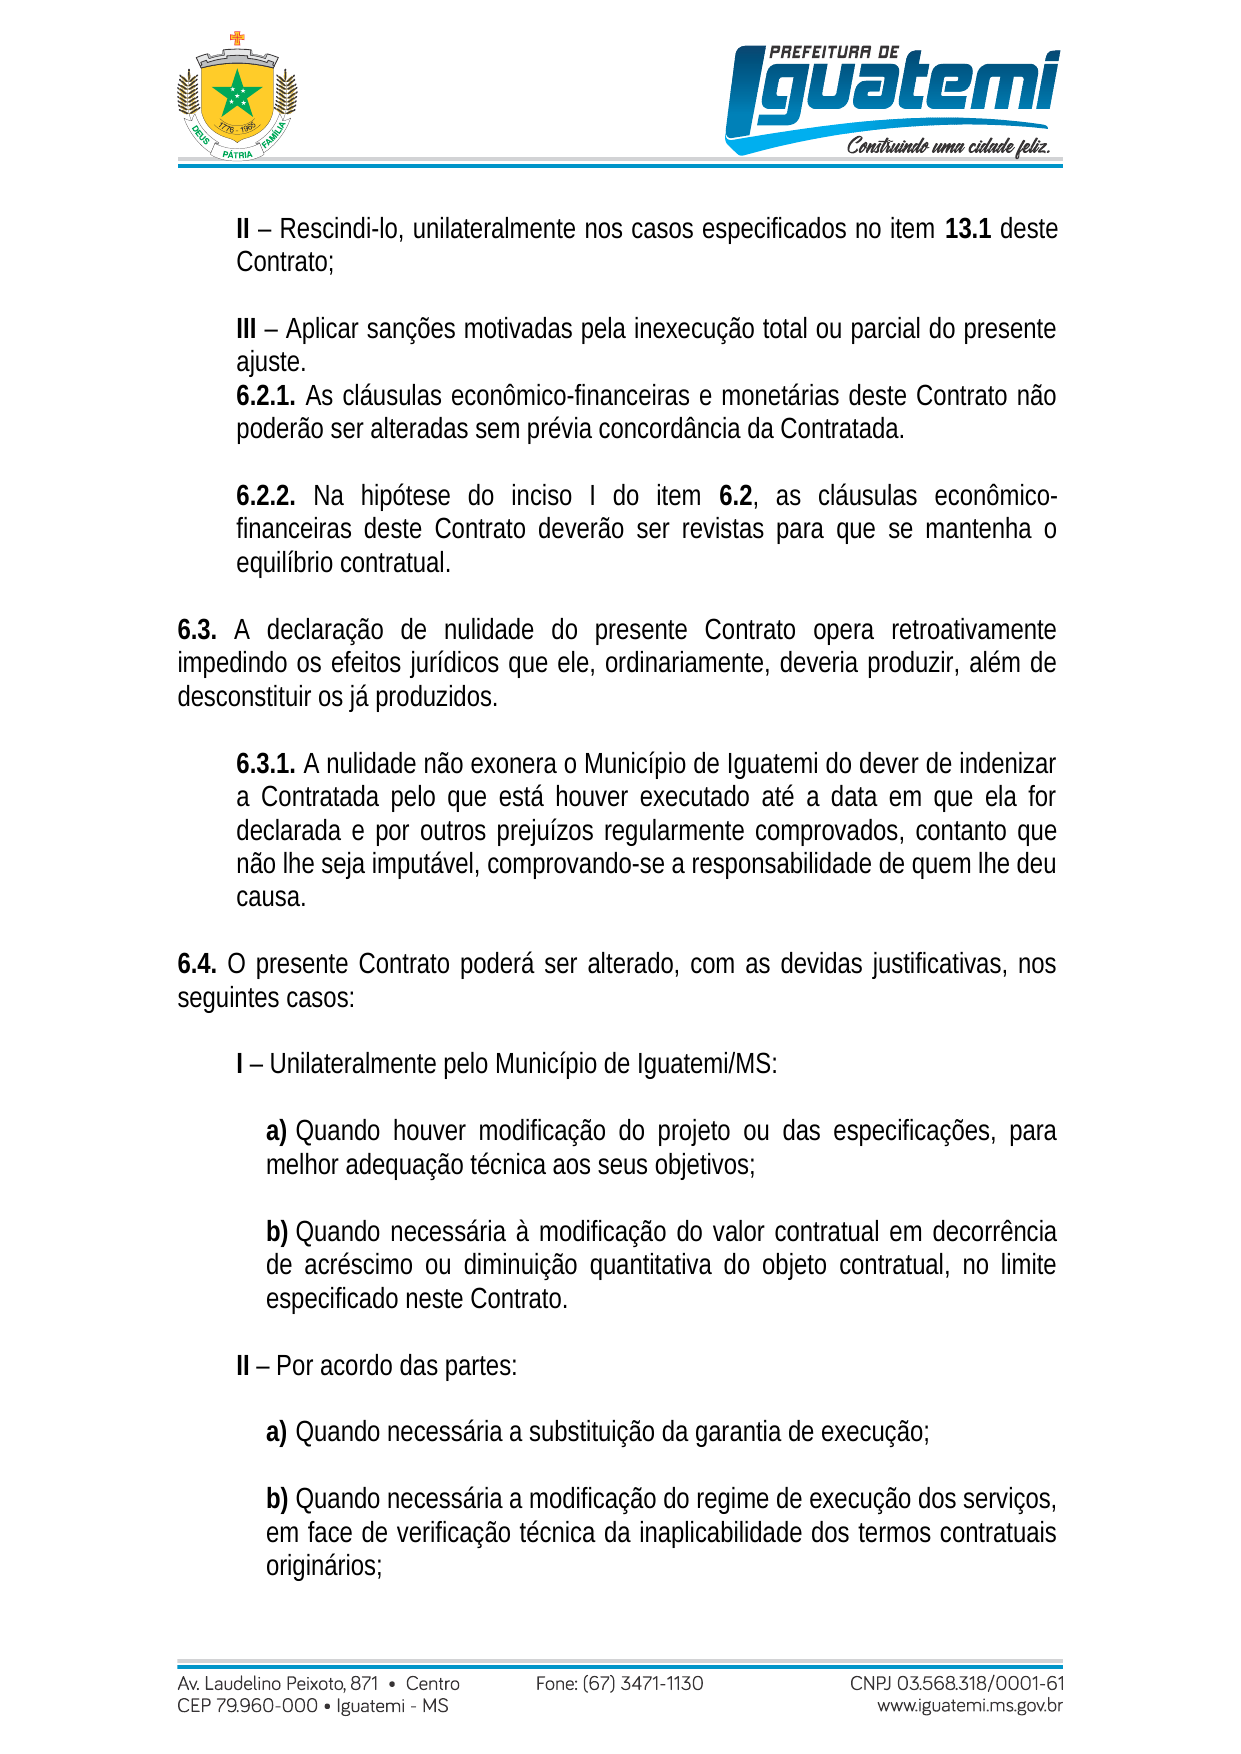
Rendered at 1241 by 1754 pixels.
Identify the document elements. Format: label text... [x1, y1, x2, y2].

list Quando necessária a substituição da garantia de execução; [266, 1414, 1058, 1448]
text b) Quando necessária à modificação do valor contratual em decorrência de acréscimo ou diminuição quantitativa do objeto contratual, no limite especificado neste Contrato. [266, 1214, 1058, 1314]
list Quando necessária a modificação do regime de execução dos serviços, em face de verificação técnica da inaplicabilidade dos termos contratuais originários; [266, 1481, 1058, 1582]
text 6.2.2. Na hipótese do inciso I do item 6.2, as cláusulas econômico-financeiras deste Contrato deverão ser revistas para que se mantenha o equilíbrio contratual. [236, 478, 1058, 578]
text II – Rescindi-lo, unilateralmente nos casos especificados no item 13.1 deste Contrato; [236, 211, 1058, 278]
text I – Unilateralmente pelo Município de Iguatemi/MS: [236, 1047, 1058, 1080]
text 6.3. A declaração de nulidade do presente Contrato opera retroativamente impedindo os efeitos jurídicos que ele, ordinariamente, deveria produzir, além de desconstituir os já produzidos. [177, 612, 1058, 712]
text 6.2.1. As cláusulas econômico-financeiras e monetárias deste Contrato não poderão ser alteradas sem prévia concordância da Contratada. [236, 378, 1058, 445]
text 6.4. O presente Contrato poderá ser alterado, com as devidas justificativas, nos seguintes casos: [177, 946, 1058, 1013]
text III – Aplicar sanções motivadas pela inexecução total ou parcial do presente ajuste. [236, 311, 1058, 378]
list Quando houver modificação do projeto ou das especificações, para melhor adequação técnica aos seus objetivos; [266, 1113, 1058, 1180]
text II – Por acordo das partes: [236, 1348, 1058, 1381]
text 6.3.1. A nulidade não exonera o Município de Iguatemi do dever de indenizar a Contratada pelo que está houver executado até a data em que ela for declarada e por outros prejuízos regularmente comprovados, contanto que não lhe seja imputável, comprovando-se a responsabilidade de quem lhe deu causa. [236, 746, 1058, 913]
